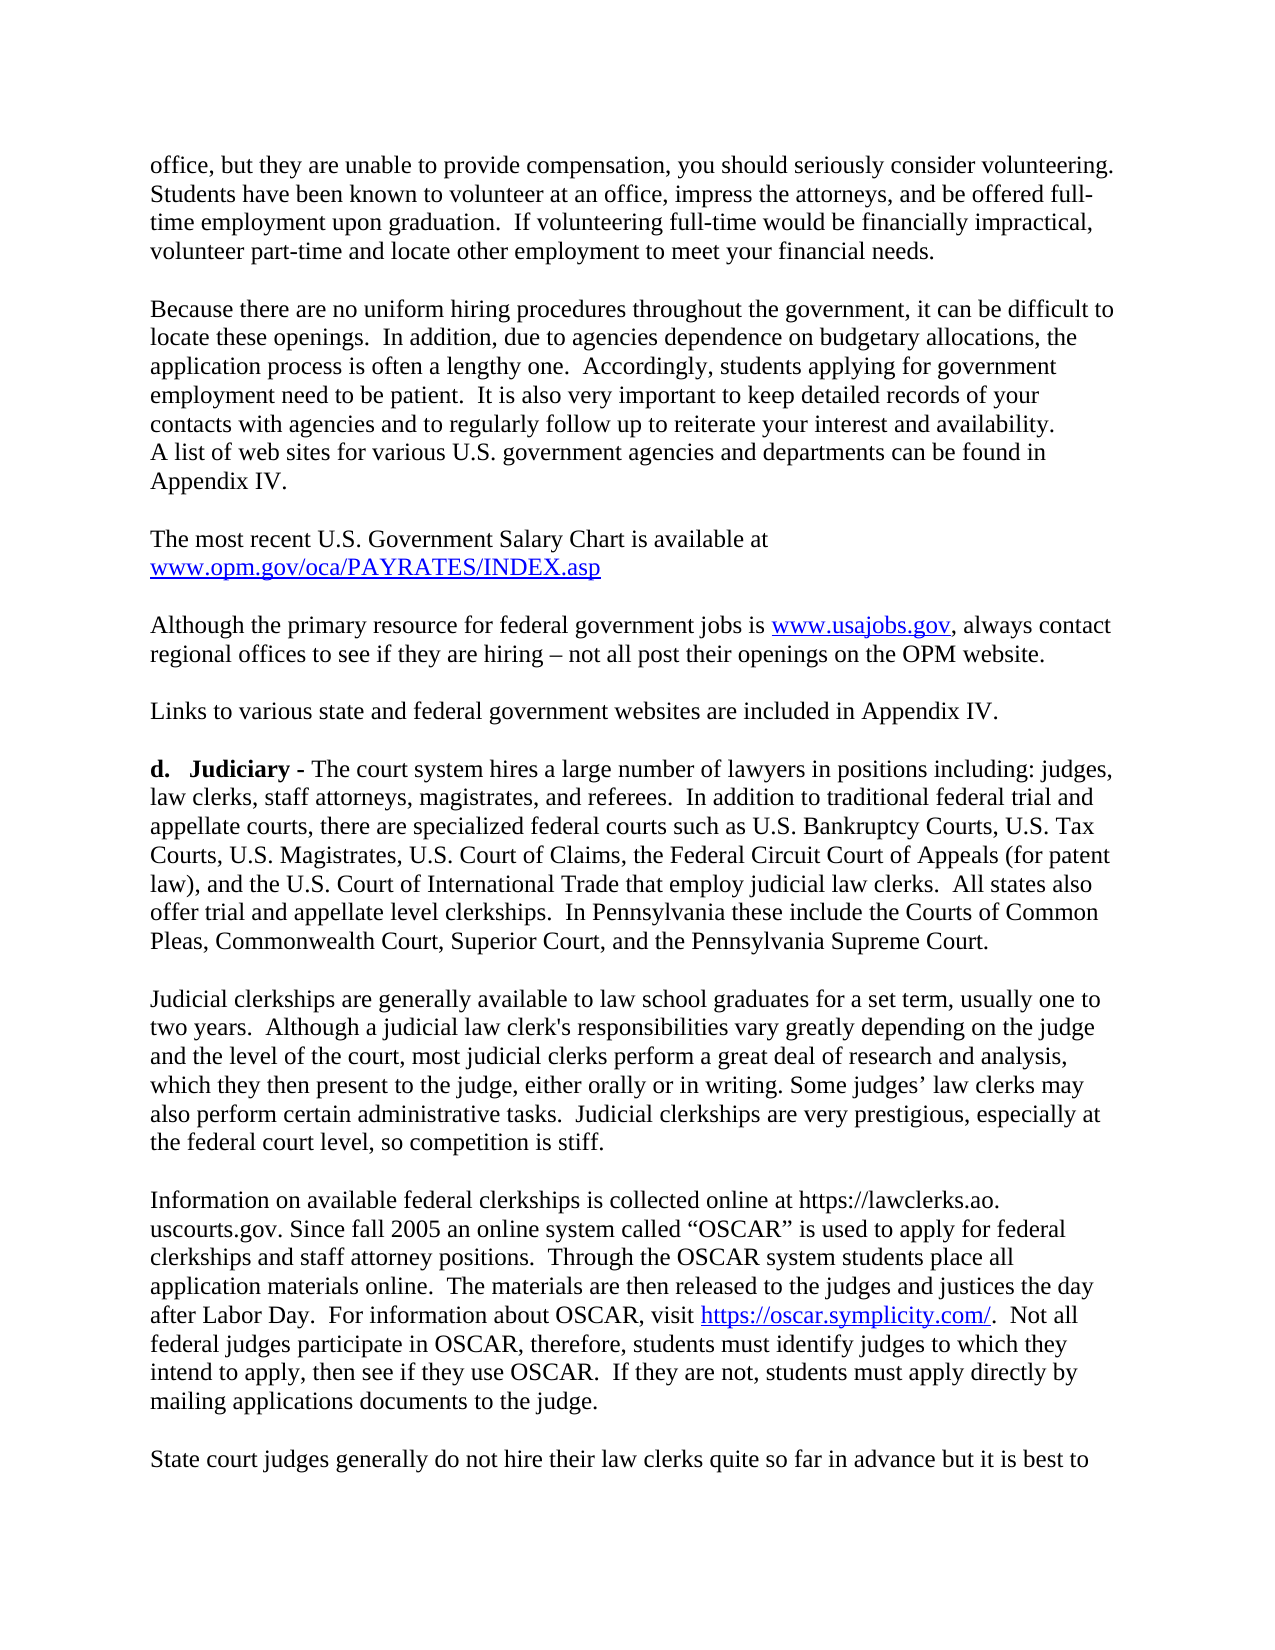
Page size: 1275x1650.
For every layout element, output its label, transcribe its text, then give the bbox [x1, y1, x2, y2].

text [150, 1444, 1125, 1472]
text Information on available federal clerkships is collected online at https://lawclerks.ao. uscourts.gov. Since fall 2005 an online system called “OSCAR” is used to apply for federal clerkships and staff attorney positions. Through the OSCAR system students place all application materials online. The materials are then released to the judges and justices the day after Labor Day. For information about OSCAR, visit https://oscar.symplicity.com/. Not all federal judges participate in OSCAR, therefore, students must identify judges to which they intend to apply, then see if they use OSCAR. If they are not, students must apply directly by mailing applications documents to the judge. [150, 1185, 1125, 1415]
text The most recent U.S. Government Salary Chart is available at www.opm.gov/oca/PAYRATES/INDEX.asp [150, 524, 1125, 581]
text A list of web sites for various government agencies and departments can be found in Appendix IV. [150, 437, 1125, 495]
text Judicial clerkships are generally available to law school graduates for a set term, usually one to two years. Although a judicial law clerk's responsibilities vary greatly depending on the judge and the level of the court, most judicial clerks perform a great deal of research and analysis, which they then present to the judge, either orally or in writing. Some judges’ law clerks may also perform certain administrative tasks. Judicial clerkships are very prestigious, especially at the federal court level, so competition is stiff. [150, 984, 1125, 1156]
text Links to various state and federal government websites are included in Appendix IV. [150, 696, 1125, 725]
text Because there are no uniform hiring procedures throughout the government, it can be difficult to locate these openings. In addition, due to agencies dependence on budgetary allocations, the application process is often a lengthy one. Accordingly, students applying for government employment need to be patient. It is also very important to keep detailed records of your contacts with agencies and to regularly follow up to reiterate your interest and availability. [150, 294, 1125, 437]
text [150, 150, 1125, 265]
text Although the primary resource for federal government jobs is www.usajobs.gov, always contact regional offices to see if they are hiring – not all post their openings on the OPM website. [150, 610, 1125, 667]
text d. Judiciary - The court system hires a large number of lawyers in positions including: judges, law clerks, staff attorneys, magistrates, and referees. In addition to traditional federal trial and appellate courts, there are specialized federal courts such as U.S. Bankruptcy Courts, U.S. Tax Courts, U.S. Magistrates, U.S. Court of Claims, the Federal Circuit Court of Appeals (for patent law), and the U.S. Court of International Trade that employ judicial law clerks. All states also offer trial and appellate level clerkships. In these include the Courts of Common Pleas, Court, and the Pennsylvania Supreme Court. [150, 754, 1125, 955]
